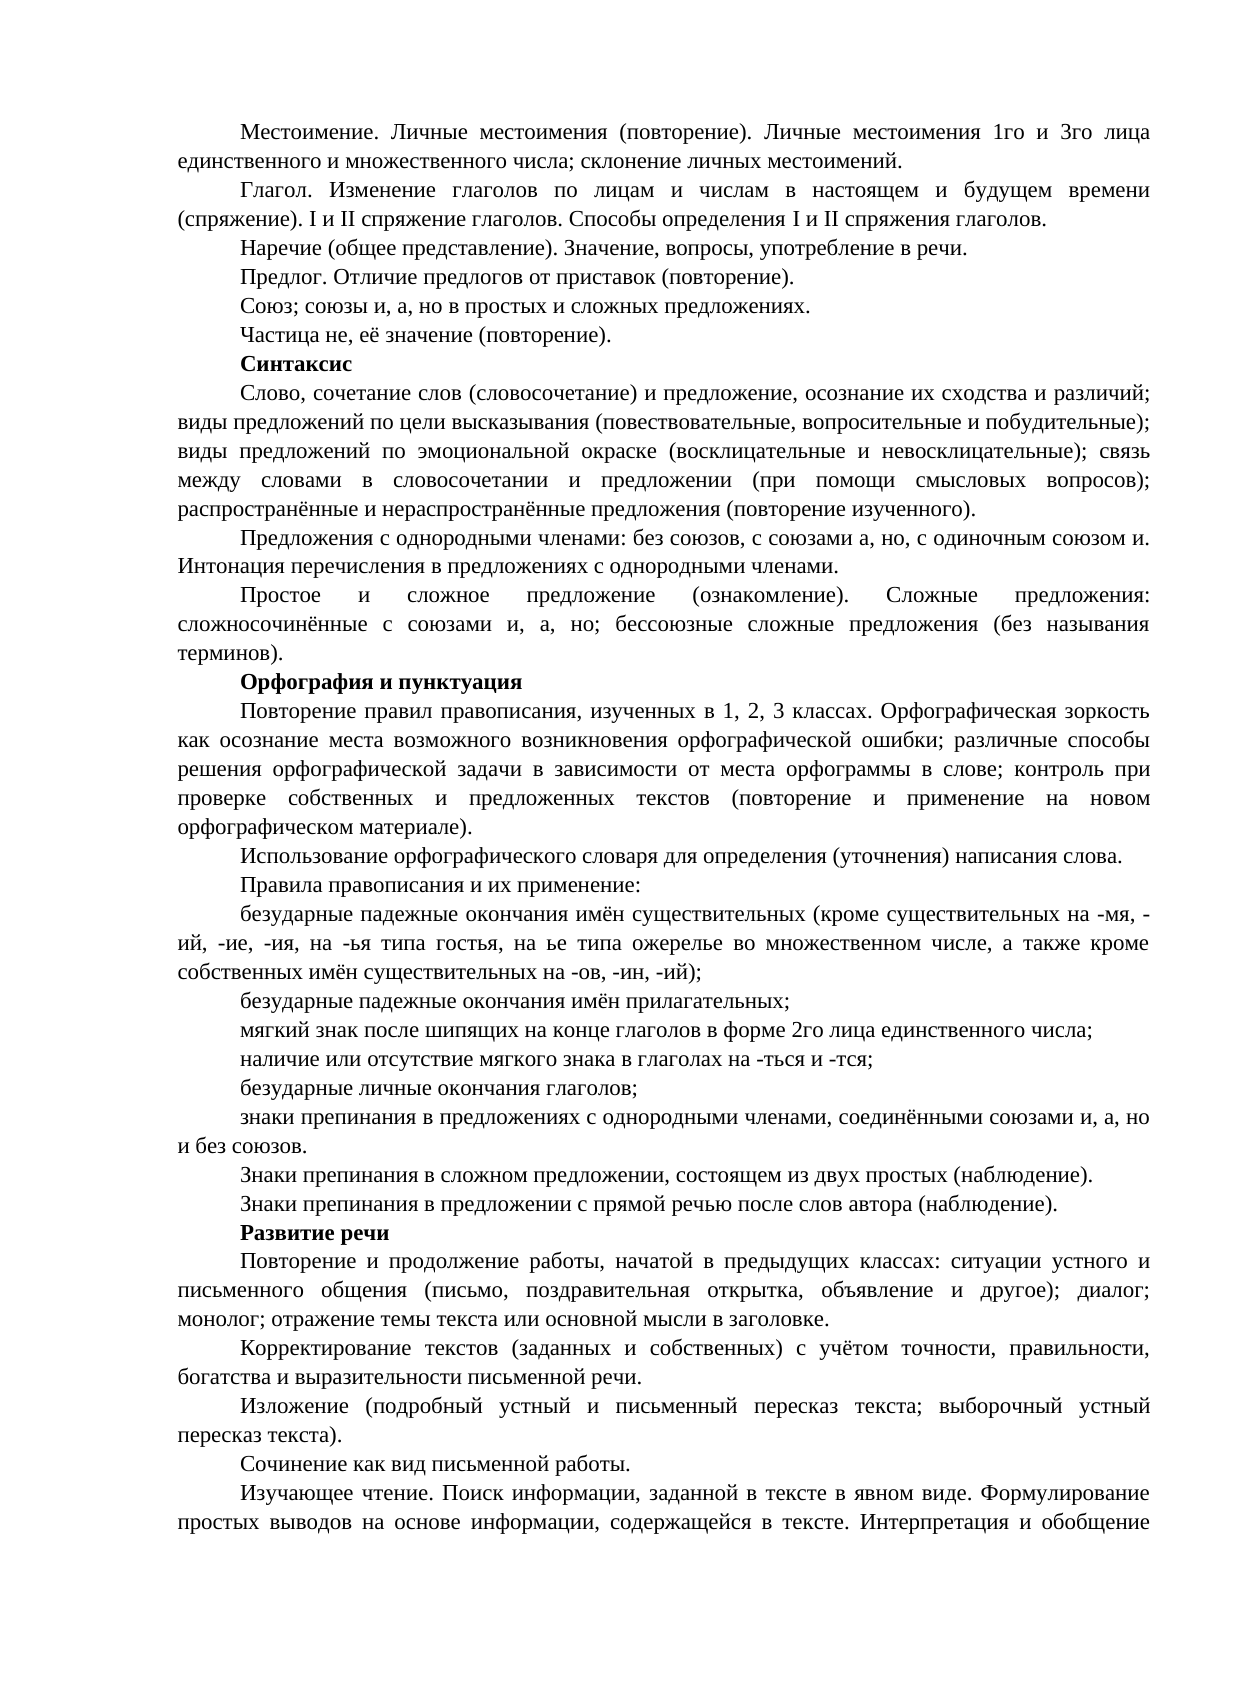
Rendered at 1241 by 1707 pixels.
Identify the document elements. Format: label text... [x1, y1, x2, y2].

text Местоимение. Личные местоимения (повторение). Личные местоимения 1го и 3го лица единственного и множественного числа; склонение личных местоимений. [177, 118, 1152, 173]
text безударные личные окончания глаголов; [177, 1074, 1152, 1100]
text Глагол. Изменение глаголов по лицам и числам в настоящем и будущем времени (спряжение). І и ІІ спряжение глаголов. Способы определения I и II спряжения глаголов. [177, 176, 1152, 231]
text Орфография и пунктуация [177, 668, 1152, 695]
text Знаки препинания в предложении с прямой речью после слов автора (наблюдение). [177, 1189, 1152, 1216]
text Знаки препинания в сложном предложении, состоящем из двух простых (наблюдение). [177, 1161, 1152, 1187]
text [177, 1479, 1152, 1534]
text Правила правописания и их применение: [177, 871, 1152, 897]
text знаки препинания в предложениях с однородными членами, соединёнными союзами и, а, но и без союзов. [177, 1103, 1152, 1158]
text Простое и сложное предложение (ознакомление). Сложные предложения: сложносочинённые с союзами и, а, но; бессоюзные сложные предложения (без называния терминов). [177, 581, 1152, 666]
text Частица не, её значение (повторение). [177, 321, 1152, 347]
text Наречие (общее представление). Значение, вопросы, употребление в речи. [177, 234, 1152, 260]
text безударные падежные окончания имён прилагательных; [177, 987, 1152, 1013]
text Синтаксис [177, 350, 1152, 376]
text Союз; союзы и, а, но в простых и сложных предложениях. [177, 292, 1152, 318]
text Корректирование текстов (заданных и собственных) с учётом точности, правильности, богатства и выразительности письменной речи. [177, 1334, 1152, 1390]
text Повторение правил правописания, изученных в 1, 2, 3 классах. Орфографическая зоркость как осознание места возможного возникновения орфографической ошибки; различные способы решения орфографической задачи в зависимости от места орфограммы в слове; контроль при проверке собственных и предложенных текстов (повторение и применение на новом орфографическом материале). [177, 697, 1152, 839]
text Повторение и продолжение работы, начатой в предыдущих классах: ситуации устного и письменного общения (письмо, поздравительная открытка, объявление и другое); диалог; монолог; отражение темы текста или основной мысли в заголовке. [177, 1247, 1152, 1332]
text Предлог. Отличие предлогов от приставок (повторение). [177, 263, 1152, 289]
text Использование орфографического словаря для определения (уточнения) написания слова. [177, 842, 1152, 868]
text безударные падежные окончания имён существительных (кроме существительных на -мя, -ий, -ие, -ия, на -ья типа гостья, на ье типа ожерелье во множественном числе, а также кроме собственных имён существительных на -ов, -ин, -ий); [177, 900, 1152, 984]
text Слово, сочетание слов (словосочетание) и предложение, осознание их сходства и различий; виды предложений по цели высказывания (повествовательные, вопросительные и побудительные); виды предложений по эмоциональной окраске (восклицательные и невосклицательные); связь между словами в словосочетании и предложении (при помощи смысловых вопросов); распространённые и нераспространённые предложения (повторение изученного). [177, 379, 1152, 521]
text Развитие речи [177, 1218, 1152, 1245]
text мягкий знак после шипящих на конце глаголов в форме 2го лица единственного числа; [177, 1016, 1152, 1042]
text наличие или отсутствие мягкого знака в глаголах на -ться и -тся; [177, 1045, 1152, 1071]
text Сочинение как вид письменной работы. [177, 1450, 1152, 1477]
text Изложение (подробный устный и письменный пересказ текста; выборочный устный пересказ текста). [177, 1392, 1152, 1448]
text Предложения с однородными членами: без союзов, с союзами а, но, с одиночным союзом и. Интонация перечисления в предложениях с однородными членами. [177, 523, 1152, 579]
